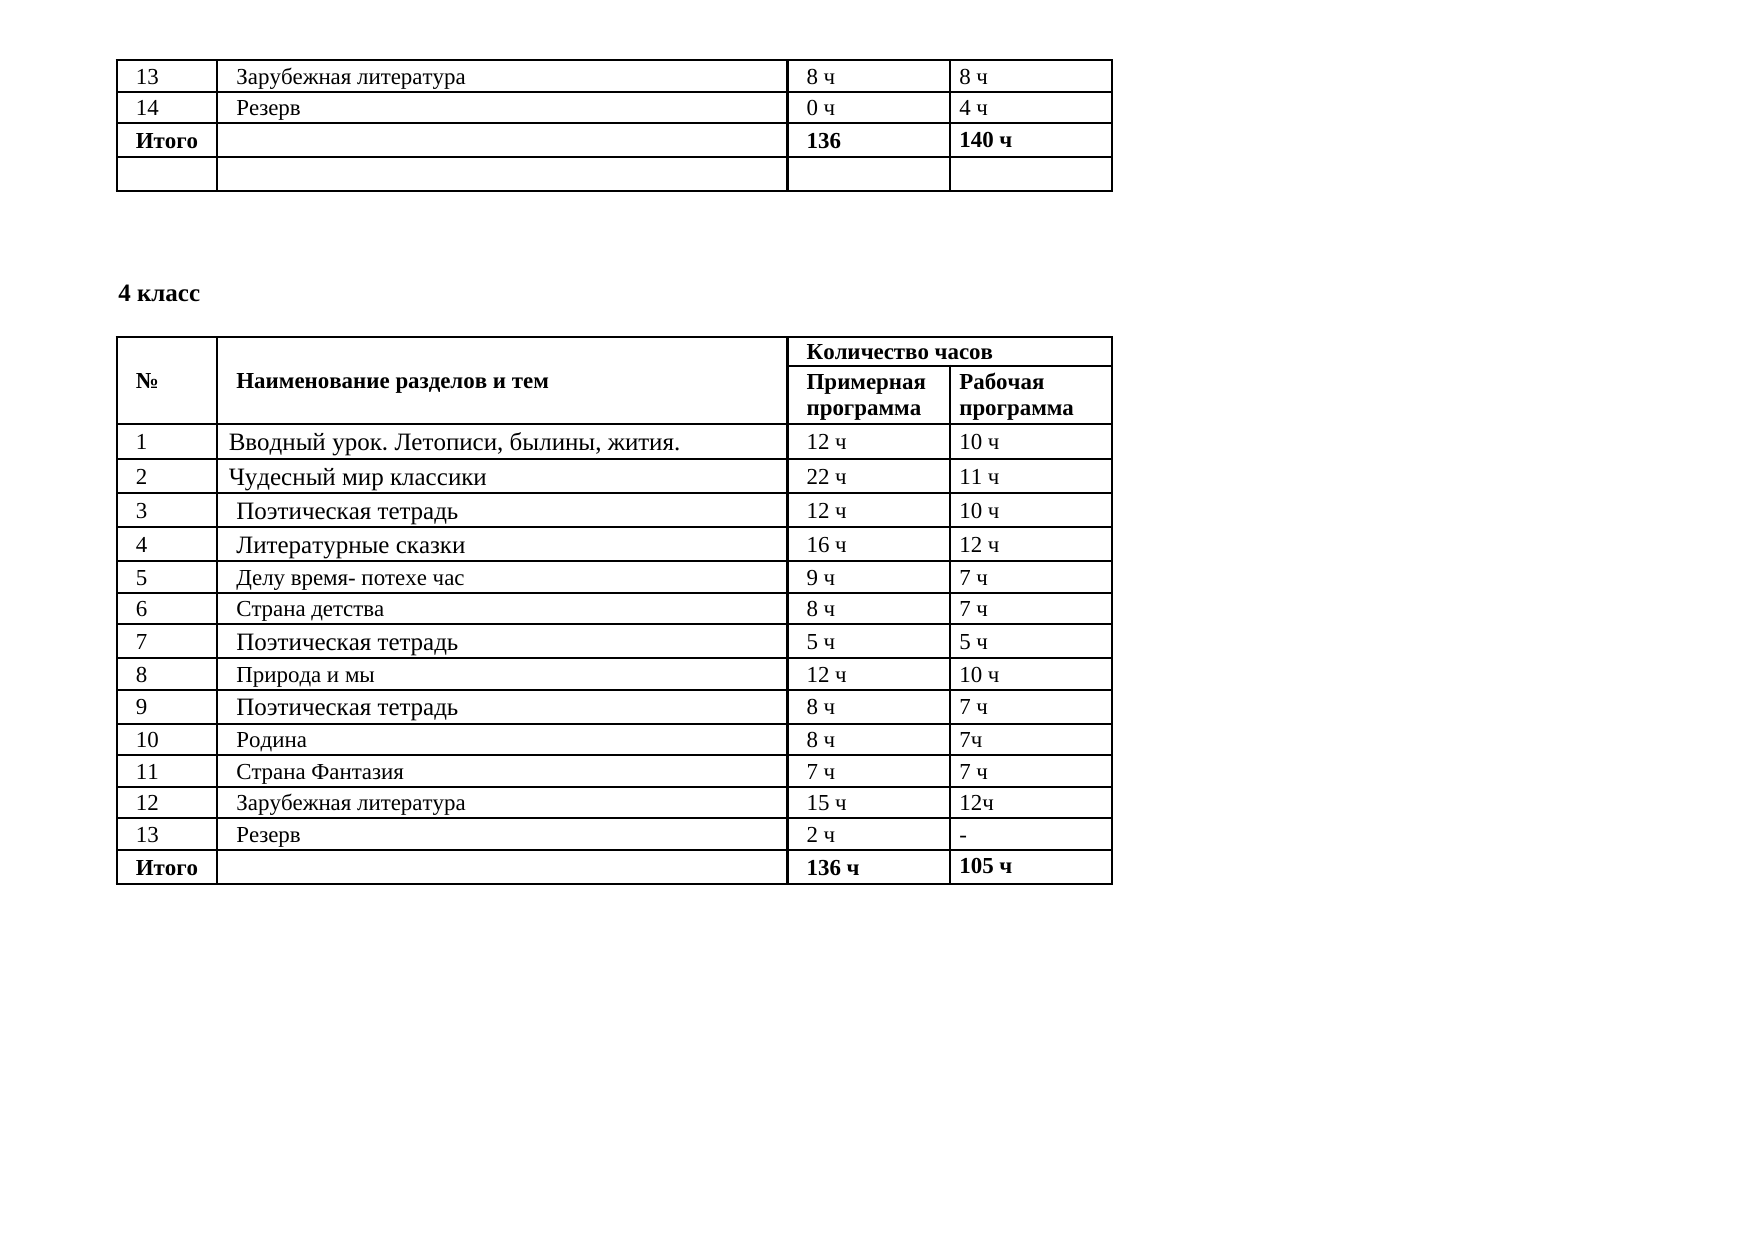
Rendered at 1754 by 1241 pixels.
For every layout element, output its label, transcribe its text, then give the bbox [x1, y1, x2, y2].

table_cell Итого [118, 124, 216, 156]
table_cell 8 ч [789, 594, 949, 623]
table_cell 0 ч [789, 93, 949, 122]
table_cell [218, 851, 786, 883]
table_cell [789, 158, 949, 190]
table_cell 10 ч [951, 494, 1111, 526]
table_cell Зарубежная литература [218, 788, 786, 817]
table_cell 14 [118, 93, 216, 122]
table_cell [951, 158, 1111, 190]
table_cell 7 ч [789, 756, 949, 786]
table_cell 2 [118, 460, 216, 492]
table_cell [218, 124, 786, 156]
table_cell 12ч [951, 788, 1111, 817]
table_cell 136 [789, 124, 949, 156]
table_cell Итого [118, 851, 216, 883]
table_cell 12 ч [789, 659, 949, 689]
table_cell Страна детства [218, 594, 786, 623]
table_cell 5 [118, 562, 216, 592]
table_cell Зарубежная литература [218, 61, 786, 91]
table_cell 10 [118, 725, 216, 754]
table_cell Примерная программа [789, 367, 949, 422]
table_cell 4 ч [951, 93, 1111, 122]
table_cell 136 ч [789, 851, 949, 883]
table_cell 3 [118, 494, 216, 526]
table_cell Рабочая программа [951, 367, 1111, 422]
table_cell 15 ч [789, 788, 949, 817]
table_cell 5 ч [951, 625, 1111, 657]
table_cell 7 ч [951, 562, 1111, 592]
table_cell 1 [118, 425, 216, 458]
table_cell 13 [118, 819, 216, 849]
table_cell 7 ч [951, 691, 1111, 723]
table_cell Вводный урок. Летописи, былины, жития. [218, 425, 786, 458]
table_cell 10 ч [951, 659, 1111, 689]
table_cell 8 ч [789, 61, 949, 91]
table_cell 7 ч [951, 594, 1111, 623]
table_cell - [951, 819, 1111, 849]
table_cell 105 ч [951, 851, 1111, 883]
table_cell 5 ч [789, 625, 949, 657]
table_cell Поэтическая тетрадь [218, 691, 786, 723]
table_cell Литературные сказки [218, 528, 786, 560]
table_cell 8 [118, 659, 216, 689]
table_cell 9 [118, 691, 216, 723]
table_cell Природа и мы [218, 659, 786, 689]
table_cell 7ч [951, 725, 1111, 754]
table_cell 4 [118, 528, 216, 560]
table_cell 7 ч [951, 756, 1111, 786]
table_cell 7 [118, 625, 216, 657]
table_cell 12 [118, 788, 216, 817]
table_cell 10 ч [951, 425, 1111, 458]
table_cell 140 ч [951, 124, 1111, 156]
table_cell 8 ч [951, 61, 1111, 91]
table_cell [118, 158, 216, 190]
table_header № [118, 338, 216, 422]
table_cell Резерв [218, 819, 786, 849]
table_cell 8 ч [789, 725, 949, 754]
table_cell Страна Фантазия [218, 756, 786, 786]
table_cell Делу время- потехе час [218, 562, 786, 592]
table_cell 9 ч [789, 562, 949, 592]
table_cell 13 [118, 61, 216, 91]
table_cell Поэтическая тетрадь [218, 494, 786, 526]
table_cell 8 ч [789, 691, 949, 723]
table_cell 11 [118, 756, 216, 786]
table_cell 12 ч [951, 528, 1111, 560]
table_cell Резерв [218, 93, 786, 122]
table_cell Чудесный мир классики [218, 460, 786, 492]
table_cell 6 [118, 594, 216, 623]
table_cell 12 ч [789, 494, 949, 526]
table_cell 16 ч [789, 528, 949, 560]
table_header Наименование разделов и тем [218, 338, 786, 422]
table_cell Родина [218, 725, 786, 754]
table_cell 12 ч [789, 425, 949, 458]
table_cell [218, 158, 786, 190]
table_cell 22 ч [789, 460, 949, 492]
table_header Количество часов [789, 338, 1111, 364]
text 4 класс [118, 278, 1636, 307]
table_cell 2 ч [789, 819, 949, 849]
table_cell 11 ч [951, 460, 1111, 492]
table_cell Поэтическая тетрадь [218, 625, 786, 657]
